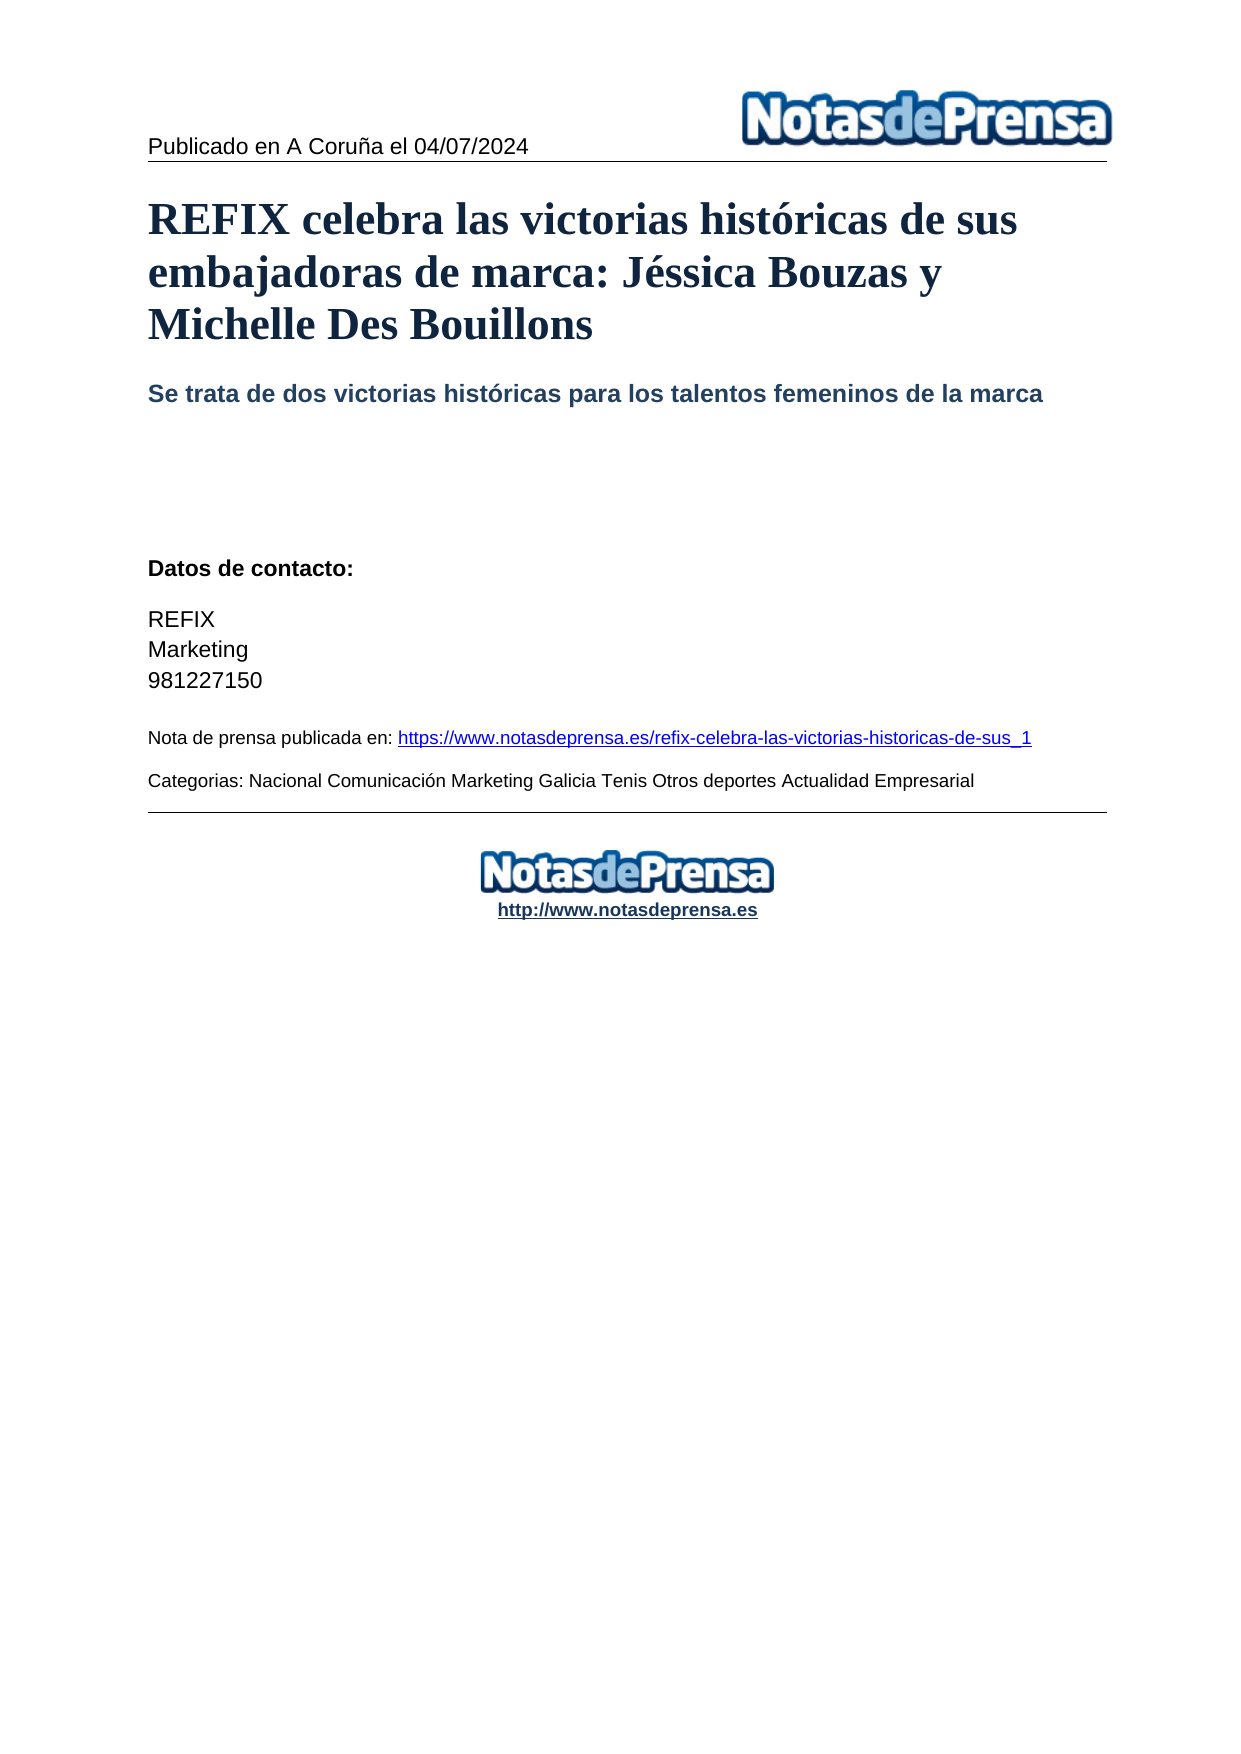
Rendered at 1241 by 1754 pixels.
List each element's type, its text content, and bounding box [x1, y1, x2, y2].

picture [480, 849, 775, 895]
text 981227150 [148, 667, 1063, 693]
subtitle REFIX celebra las victorias históricas de sus embajadoras de marca: Jéssica Bouzas y Michelle Des Bouillons [148, 192, 1107, 350]
picture [742, 90, 1113, 148]
text http://www.notasdeprensa.es [148, 899, 1107, 920]
text Categorias: Nacional Comunicación Marketing Galicia Tenis Otros deportes Actualidad Empresarial [148, 769, 1107, 791]
text Publicado en A Coruña el 04/07/2024 [148, 133, 1107, 161]
text Marketing [148, 636, 1063, 663]
subtitle Se trata de dos victorias históricas para los talentos femeninos de la marca [148, 379, 1107, 408]
text REFIX [148, 606, 1063, 632]
text Nota de prensa publicada en: https://www.notasdeprensa.es/refix-celebra-las-victorias-historicas-de-sus_1 [148, 727, 1107, 748]
text Datos de contacto: [148, 555, 1107, 581]
